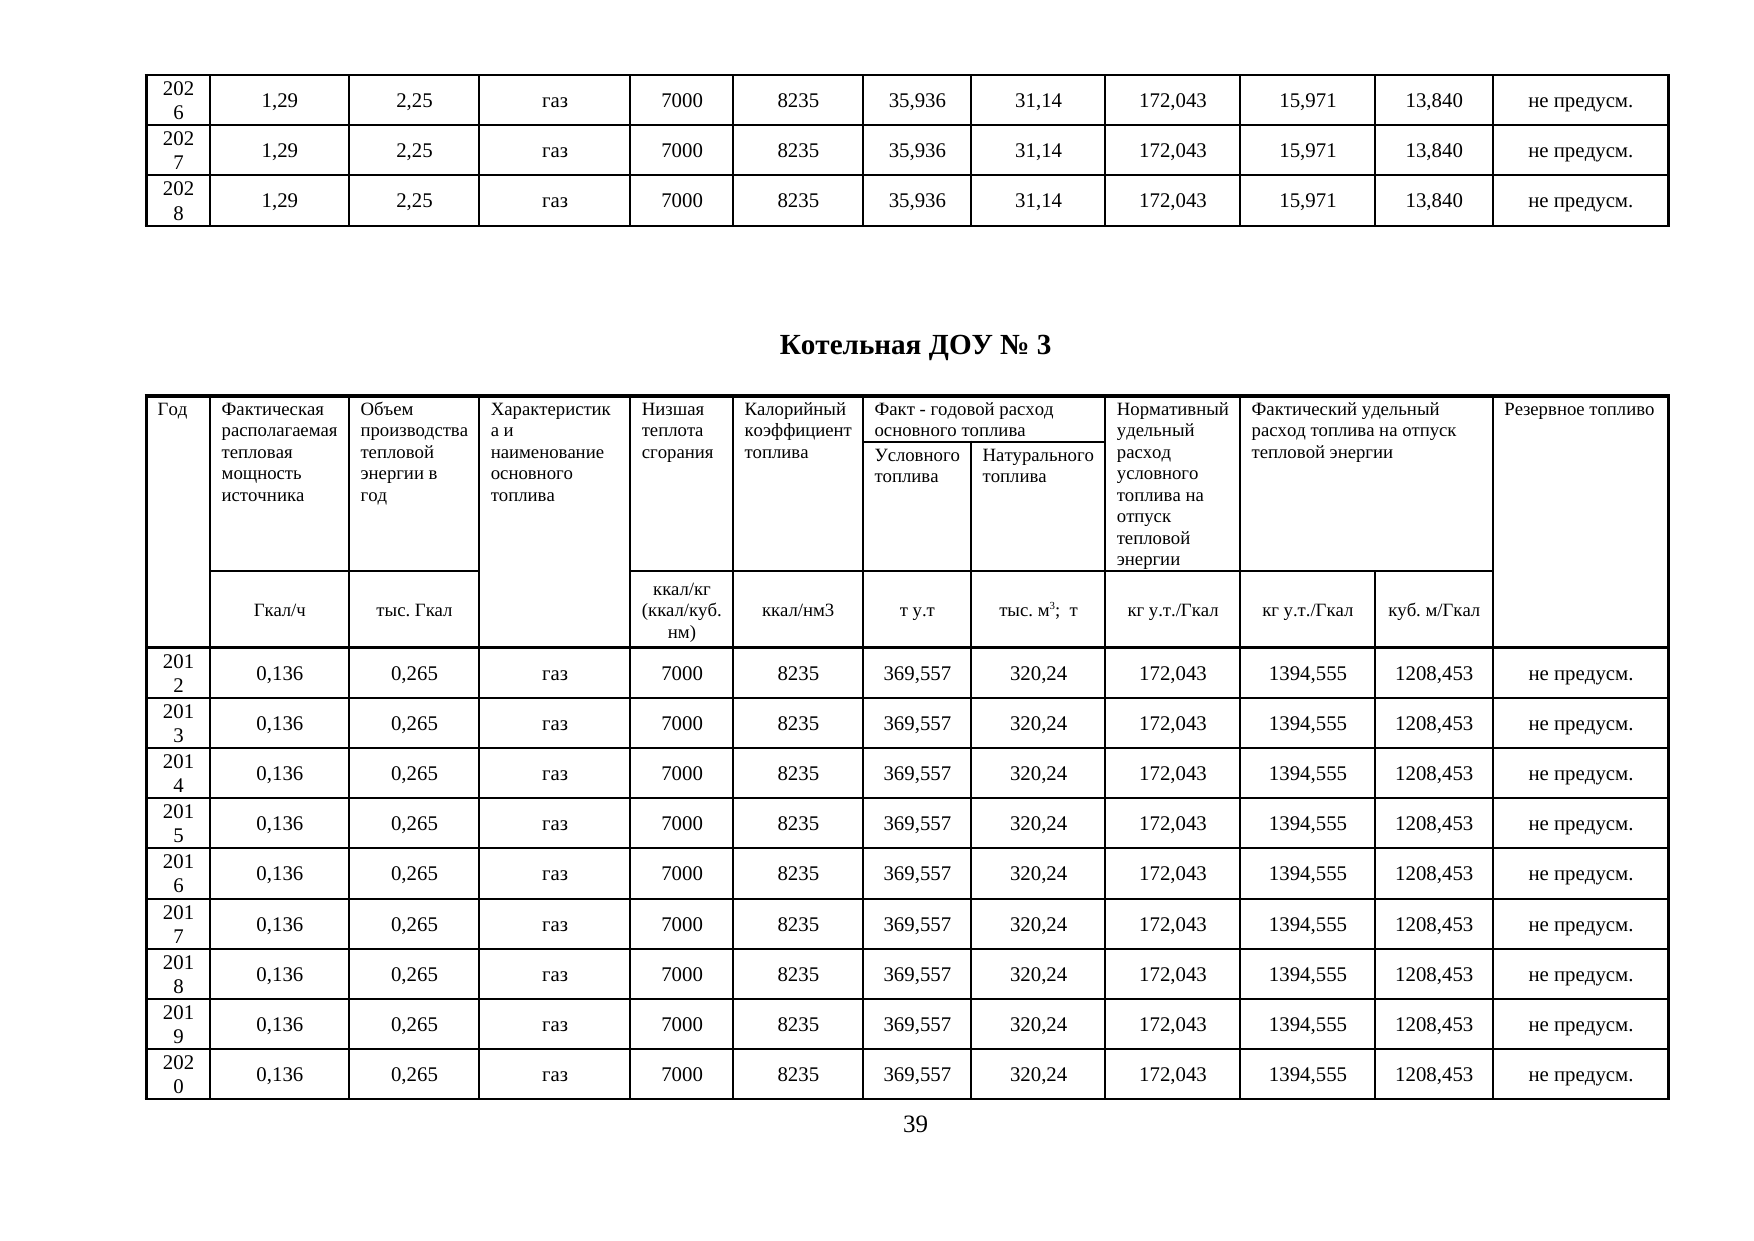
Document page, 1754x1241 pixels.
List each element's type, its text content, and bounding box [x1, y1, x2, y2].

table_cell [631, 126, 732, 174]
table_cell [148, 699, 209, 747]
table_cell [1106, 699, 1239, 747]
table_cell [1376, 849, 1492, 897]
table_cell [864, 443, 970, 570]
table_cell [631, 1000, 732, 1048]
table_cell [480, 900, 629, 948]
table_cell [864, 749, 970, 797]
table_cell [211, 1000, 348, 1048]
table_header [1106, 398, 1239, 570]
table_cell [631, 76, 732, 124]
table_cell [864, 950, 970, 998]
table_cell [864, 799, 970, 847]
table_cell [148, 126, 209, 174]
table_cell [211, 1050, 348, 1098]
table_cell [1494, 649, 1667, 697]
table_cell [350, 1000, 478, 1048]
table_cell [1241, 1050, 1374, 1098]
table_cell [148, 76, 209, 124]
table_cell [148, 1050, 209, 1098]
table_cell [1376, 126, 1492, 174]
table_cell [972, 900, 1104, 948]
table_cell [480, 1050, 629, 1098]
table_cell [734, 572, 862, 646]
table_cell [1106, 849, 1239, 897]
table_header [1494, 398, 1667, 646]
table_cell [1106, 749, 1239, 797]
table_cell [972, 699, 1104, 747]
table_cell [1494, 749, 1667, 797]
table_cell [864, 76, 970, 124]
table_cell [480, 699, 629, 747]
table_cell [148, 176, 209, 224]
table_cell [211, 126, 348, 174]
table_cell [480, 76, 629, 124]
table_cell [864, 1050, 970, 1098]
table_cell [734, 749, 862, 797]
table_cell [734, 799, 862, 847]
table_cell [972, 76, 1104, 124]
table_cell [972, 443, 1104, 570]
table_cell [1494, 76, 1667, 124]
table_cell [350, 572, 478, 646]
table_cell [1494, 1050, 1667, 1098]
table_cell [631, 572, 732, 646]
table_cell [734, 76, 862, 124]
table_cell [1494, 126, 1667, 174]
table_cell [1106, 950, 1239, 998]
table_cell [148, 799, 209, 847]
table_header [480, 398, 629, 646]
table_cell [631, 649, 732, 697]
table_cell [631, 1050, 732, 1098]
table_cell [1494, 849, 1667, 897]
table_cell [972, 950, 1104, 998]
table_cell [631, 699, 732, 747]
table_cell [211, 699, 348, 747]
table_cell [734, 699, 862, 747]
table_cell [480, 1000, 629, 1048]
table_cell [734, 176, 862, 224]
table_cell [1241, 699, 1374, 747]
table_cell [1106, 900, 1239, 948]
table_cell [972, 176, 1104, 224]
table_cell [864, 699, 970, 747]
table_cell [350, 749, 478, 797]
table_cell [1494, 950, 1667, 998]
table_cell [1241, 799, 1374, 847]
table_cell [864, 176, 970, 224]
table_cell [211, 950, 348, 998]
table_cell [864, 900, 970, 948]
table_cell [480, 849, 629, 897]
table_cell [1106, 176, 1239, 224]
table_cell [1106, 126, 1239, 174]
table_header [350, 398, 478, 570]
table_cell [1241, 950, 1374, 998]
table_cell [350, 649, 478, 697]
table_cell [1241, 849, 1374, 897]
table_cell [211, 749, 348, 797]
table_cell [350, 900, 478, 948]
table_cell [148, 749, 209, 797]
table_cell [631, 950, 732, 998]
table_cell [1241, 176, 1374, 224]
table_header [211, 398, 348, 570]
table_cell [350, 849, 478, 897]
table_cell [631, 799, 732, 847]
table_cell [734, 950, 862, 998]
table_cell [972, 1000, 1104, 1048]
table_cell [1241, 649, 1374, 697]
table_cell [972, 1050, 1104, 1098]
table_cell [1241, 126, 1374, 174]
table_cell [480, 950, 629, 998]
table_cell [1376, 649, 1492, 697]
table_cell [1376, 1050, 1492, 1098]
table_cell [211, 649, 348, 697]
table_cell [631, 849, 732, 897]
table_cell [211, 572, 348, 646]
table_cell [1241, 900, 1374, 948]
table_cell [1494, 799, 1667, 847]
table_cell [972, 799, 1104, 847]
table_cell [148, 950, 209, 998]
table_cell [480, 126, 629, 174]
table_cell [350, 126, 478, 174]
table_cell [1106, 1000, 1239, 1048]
text Котельная ДОУ № 3 [148, 327, 1683, 361]
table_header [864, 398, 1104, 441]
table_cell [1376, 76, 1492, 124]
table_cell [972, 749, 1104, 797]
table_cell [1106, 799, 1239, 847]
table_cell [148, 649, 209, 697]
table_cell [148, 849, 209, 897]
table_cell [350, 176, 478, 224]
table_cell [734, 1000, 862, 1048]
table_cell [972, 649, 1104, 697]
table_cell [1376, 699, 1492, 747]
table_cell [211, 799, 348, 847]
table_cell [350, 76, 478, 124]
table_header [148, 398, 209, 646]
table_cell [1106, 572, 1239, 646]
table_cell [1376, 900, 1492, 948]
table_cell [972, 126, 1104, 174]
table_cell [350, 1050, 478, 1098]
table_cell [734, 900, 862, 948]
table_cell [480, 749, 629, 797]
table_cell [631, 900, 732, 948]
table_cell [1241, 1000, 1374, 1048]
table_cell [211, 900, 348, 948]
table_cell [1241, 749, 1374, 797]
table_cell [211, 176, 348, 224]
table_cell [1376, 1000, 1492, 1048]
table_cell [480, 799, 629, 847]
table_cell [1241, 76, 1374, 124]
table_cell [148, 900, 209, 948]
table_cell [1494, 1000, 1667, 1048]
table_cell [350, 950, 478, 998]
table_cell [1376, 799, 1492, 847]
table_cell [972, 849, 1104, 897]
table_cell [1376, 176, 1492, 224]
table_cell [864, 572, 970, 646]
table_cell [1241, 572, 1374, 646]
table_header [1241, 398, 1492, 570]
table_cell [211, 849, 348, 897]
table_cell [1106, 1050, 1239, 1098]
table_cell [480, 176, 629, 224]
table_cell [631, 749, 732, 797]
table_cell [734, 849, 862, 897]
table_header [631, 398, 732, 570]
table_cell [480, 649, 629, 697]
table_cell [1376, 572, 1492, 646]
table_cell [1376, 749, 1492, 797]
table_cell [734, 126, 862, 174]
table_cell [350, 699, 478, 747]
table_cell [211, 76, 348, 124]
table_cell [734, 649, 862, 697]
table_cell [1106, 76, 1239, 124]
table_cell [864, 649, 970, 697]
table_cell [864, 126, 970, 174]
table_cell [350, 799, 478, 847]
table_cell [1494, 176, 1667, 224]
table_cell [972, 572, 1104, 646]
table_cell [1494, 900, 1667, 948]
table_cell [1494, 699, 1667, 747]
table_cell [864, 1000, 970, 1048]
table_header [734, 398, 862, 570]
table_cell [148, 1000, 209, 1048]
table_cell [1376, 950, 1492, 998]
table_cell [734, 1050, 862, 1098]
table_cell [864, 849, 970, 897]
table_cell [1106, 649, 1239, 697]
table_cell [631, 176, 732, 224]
